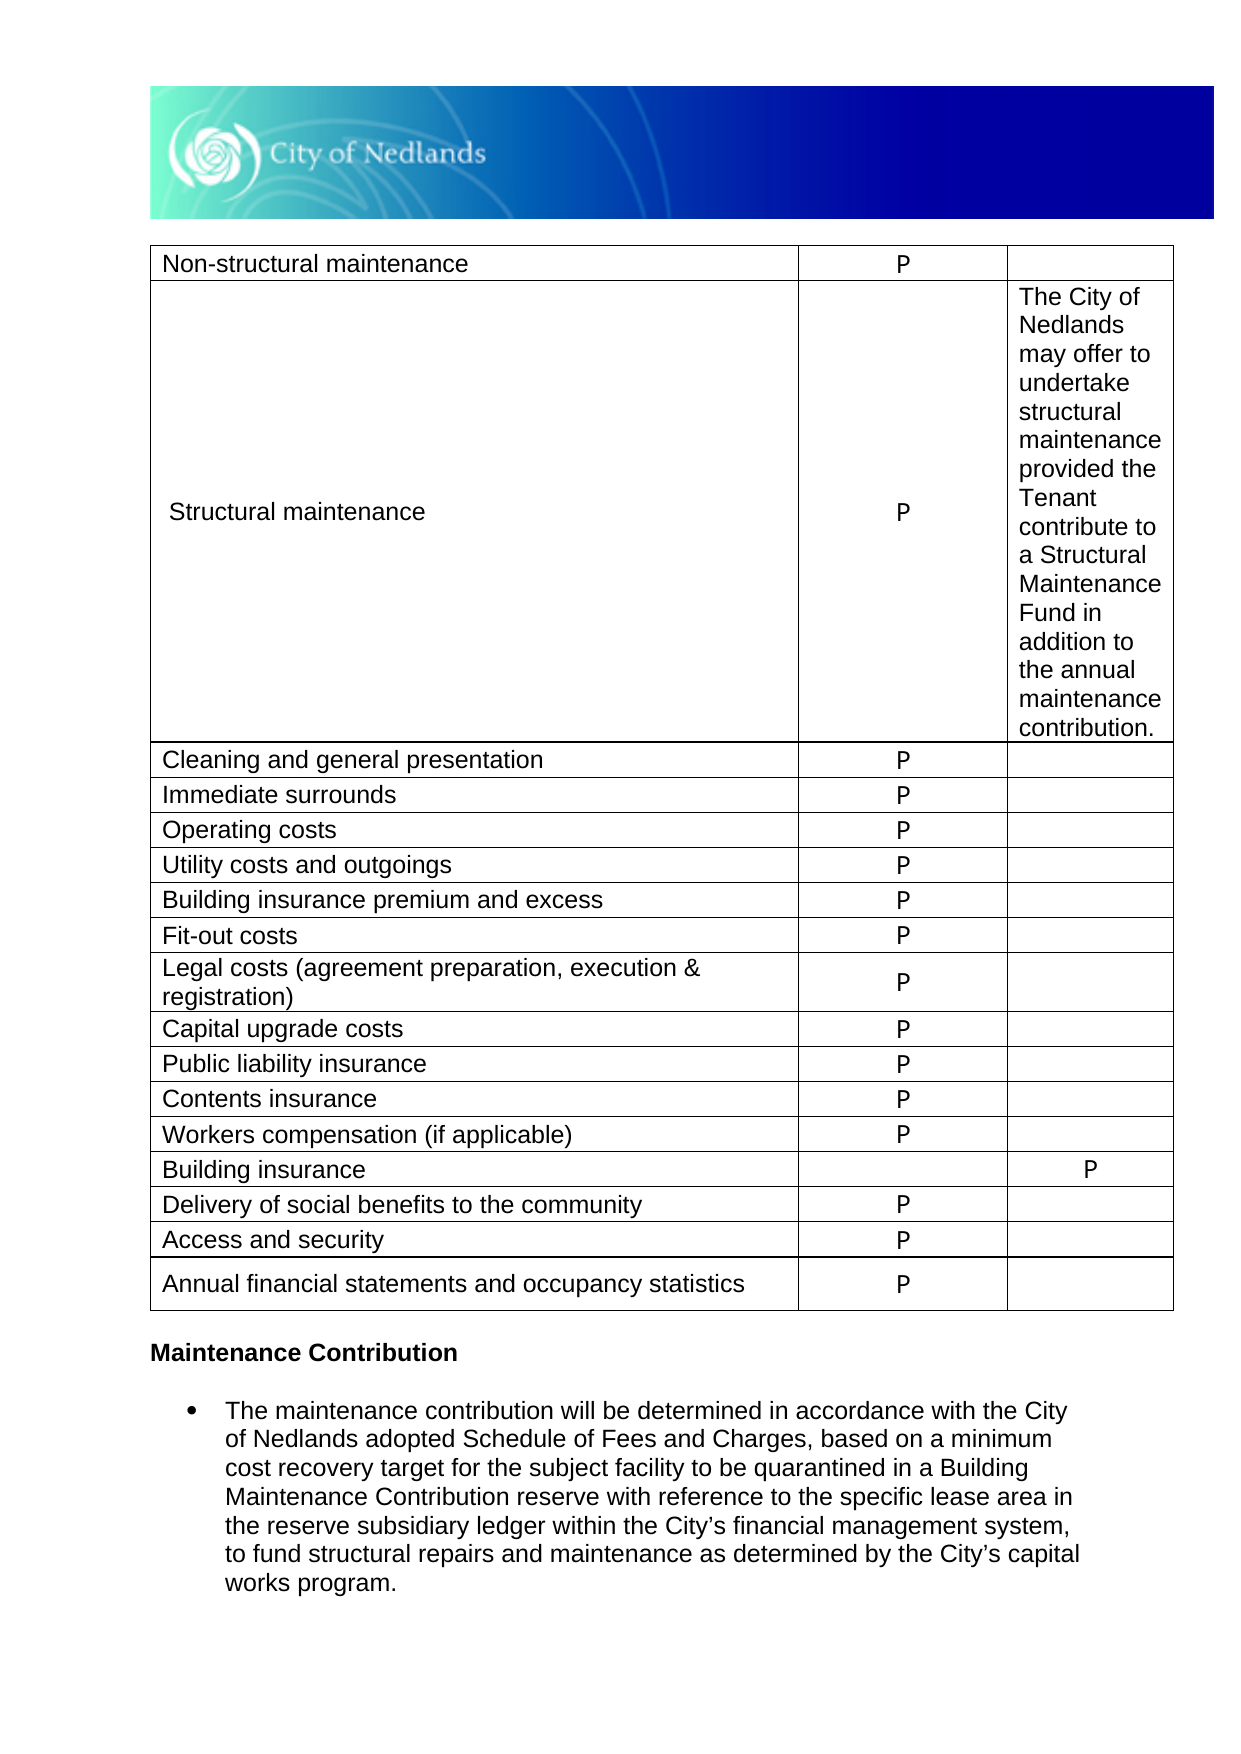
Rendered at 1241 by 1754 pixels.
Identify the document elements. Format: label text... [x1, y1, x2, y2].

table_cell [1008, 813, 1173, 847]
table_cell P [799, 813, 1007, 847]
list The maintenance contribution will be determined in accordance with the City of Nedlands adopted Schedule of Fees and Charges, based on a minimum cost recovery target for the subject facility to be quarantined in a Building Maintenance Contribution reserve with reference to the specific lease area in the reserve subsidiary ledger within the City’s financial management system, to fund structural repairs and maintenance as determined by the City’s capital works program. [187, 1396, 1090, 1597]
table_cell Immediate surrounds [151, 778, 798, 812]
table_cell [1008, 1222, 1173, 1256]
table_cell [1008, 1258, 1173, 1309]
table_cell Non-structural maintenance [151, 246, 798, 280]
table_cell [1008, 1117, 1173, 1151]
table_cell Workers compensation (if applicable) [151, 1117, 798, 1151]
table_cell [1008, 778, 1173, 812]
table_cell Structural maintenance [151, 281, 798, 741]
table_cell P [799, 918, 1007, 952]
table_cell P [799, 246, 1007, 280]
table_cell The City of Nedlands may offer to undertake structural maintenance provided the Tenant contribute to a Structural Maintenance Fund in addition to the annual maintenance contribution. [1008, 281, 1173, 741]
table_cell Building insurance [151, 1152, 798, 1186]
table_cell Contents insurance [151, 1082, 798, 1116]
table_cell [1008, 883, 1173, 917]
table_cell P [799, 883, 1007, 917]
table_cell [1008, 1012, 1173, 1046]
table_cell P [1008, 1152, 1173, 1186]
table_cell [1008, 918, 1173, 952]
table_cell [1008, 1047, 1173, 1081]
table_cell [1008, 1187, 1173, 1221]
table_cell [799, 1152, 1007, 1186]
table_cell P [799, 1117, 1007, 1151]
table_cell P [799, 848, 1007, 882]
table_cell Fit-out costs [151, 918, 798, 952]
table_cell P [799, 953, 1007, 1011]
table_cell P [799, 281, 1007, 741]
table_cell P [799, 1012, 1007, 1046]
table_cell Annual financial statements and occupancy statistics [151, 1258, 798, 1309]
table_cell Delivery of social benefits to the community [151, 1187, 798, 1221]
picture [150, 86, 1214, 219]
text Maintenance Contribution [150, 1338, 1090, 1367]
table_cell Public liability insurance [151, 1047, 798, 1081]
table_cell [1008, 848, 1173, 882]
table_cell [1008, 953, 1173, 1011]
table_cell [1008, 743, 1173, 777]
table_cell Access and security [151, 1222, 798, 1256]
table_cell [1008, 246, 1173, 280]
table_cell Utility costs and outgoings [151, 848, 798, 882]
table_cell P [799, 1222, 1007, 1256]
table_cell Operating costs [151, 813, 798, 847]
table_cell P [799, 778, 1007, 812]
table_cell P [799, 1258, 1007, 1309]
table_cell P [799, 1082, 1007, 1116]
table_cell P [799, 1187, 1007, 1221]
table_cell P [799, 1047, 1007, 1081]
table_cell Cleaning and general presentation [151, 743, 798, 777]
table_cell Legal costs (agreement preparation, execution & registration) [151, 953, 798, 1011]
table_cell Capital upgrade costs [151, 1012, 798, 1046]
table_cell [1008, 1082, 1173, 1116]
table_cell P [799, 743, 1007, 777]
table_cell Building insurance premium and excess [151, 883, 798, 917]
